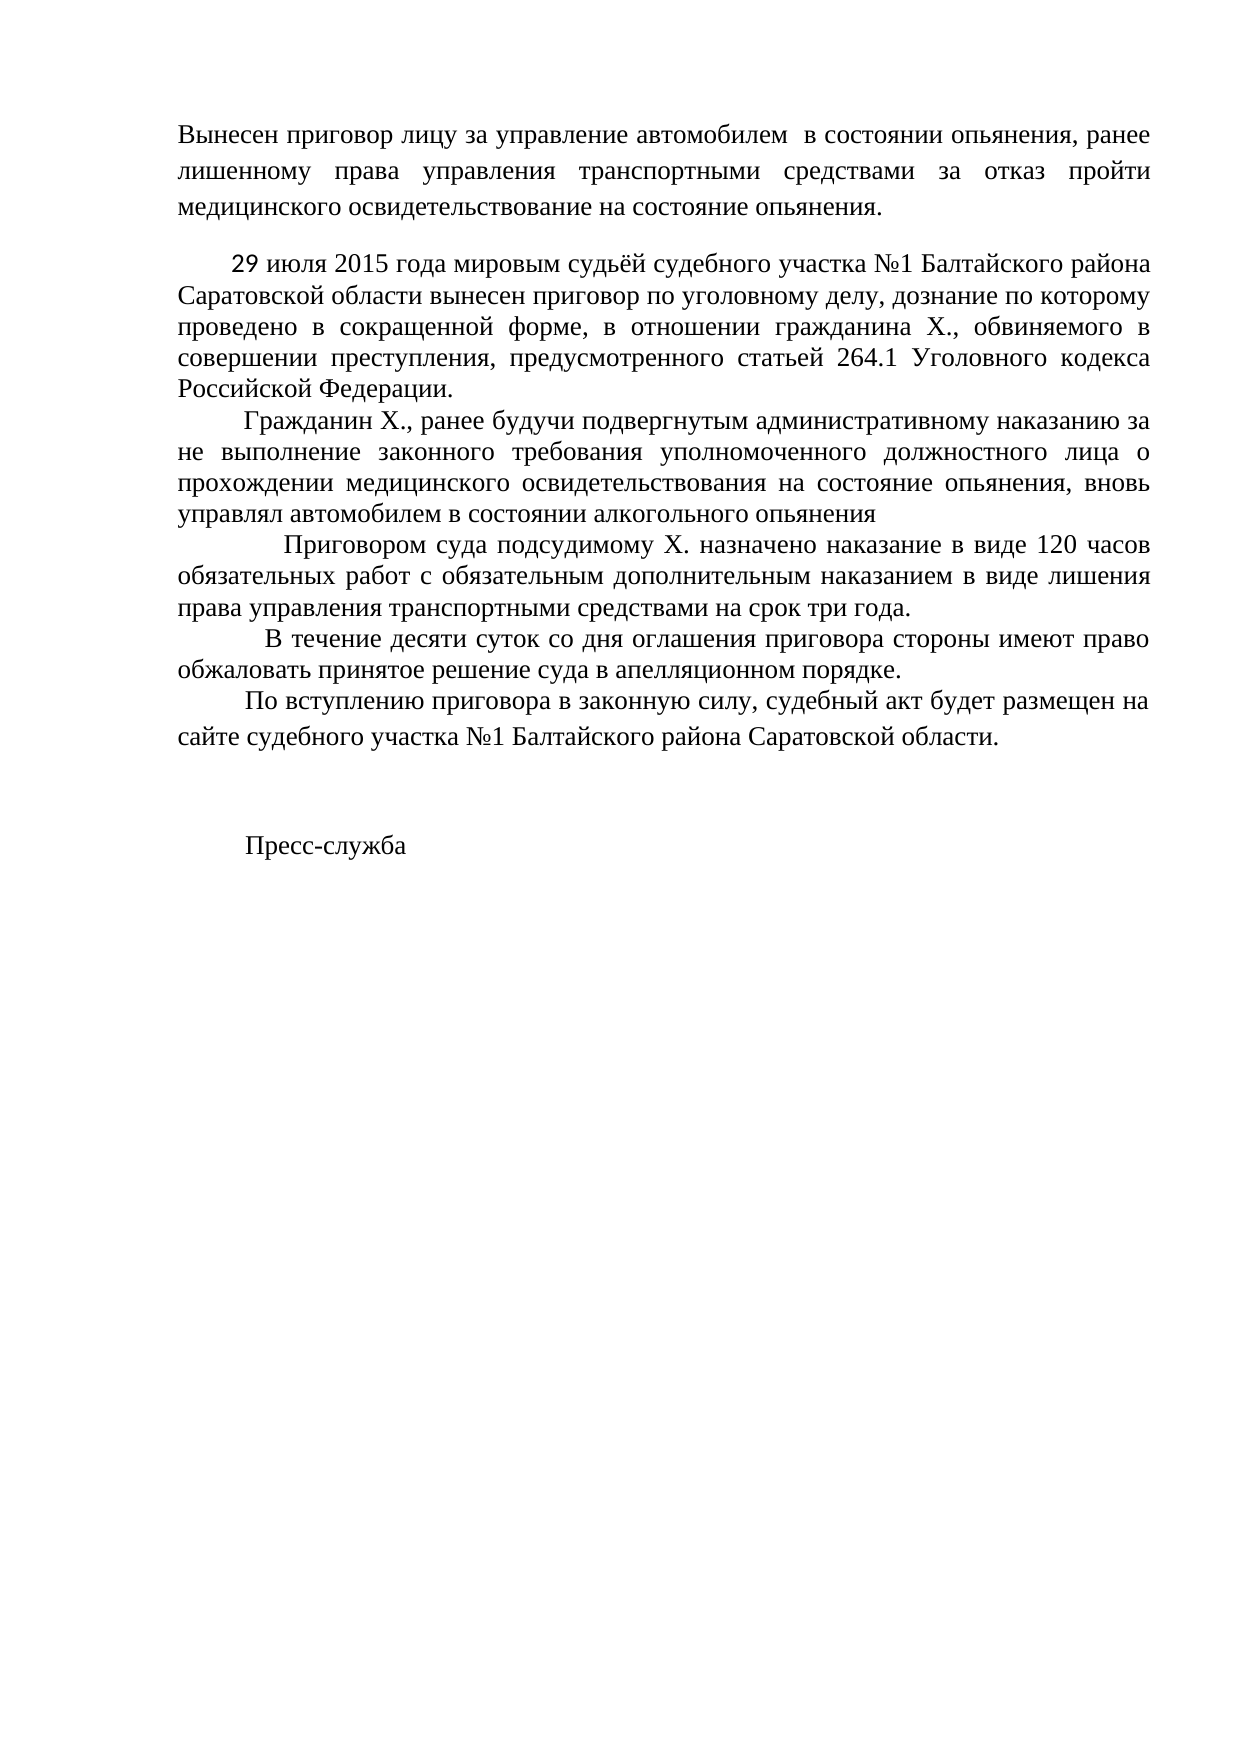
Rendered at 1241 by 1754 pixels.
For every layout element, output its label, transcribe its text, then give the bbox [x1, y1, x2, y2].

text В течение десяти суток со дня оглашения приговора стороны имеют право обжаловать принятое решение суда в апелляционном порядке. [177, 622, 1152, 684]
text Приговором суда подсудимому Х. назначено наказание в виде 120 часов обязательных работ с обязательным дополнительным наказанием в виде лишения права управления транспортными средствами на срок три года. [177, 528, 1152, 622]
text Пресс-служба [177, 829, 1152, 861]
text Гражданин Х., ранее будучи подвергнутым административному наказанию за не выполнение законного требования уполномоченного должностного лица о прохождении медицинского освидетельствования на состояние опьянения, вновь управлял автомобилем в состоянии алкогольного опьянения [177, 404, 1152, 528]
text Вынесен приговор лицу за управление автомобилем в состоянии опьянения, ранее лишенному права управления транспортными средствами за отказ пройти медицинского освидетельствование на состояние опьянения. [177, 118, 1152, 221]
text 29 июля 2015 года мировым судьёй судебного участка №1 Балтайского района Саратовской области вынесен приговор по уголовному делу, дознание по которому проведено в сокращенной форме, в отношении гражданина Х., обвиняемого в совершении преступления, предусмотренного статьей 264.1 Уголовного кодекса Российской Федерации. [177, 246, 1152, 404]
text По вступлению приговора в законную силу, судебный акт будет размещен на сайте судебного участка №1 Балтайского района Саратовской области. [177, 684, 1152, 751]
